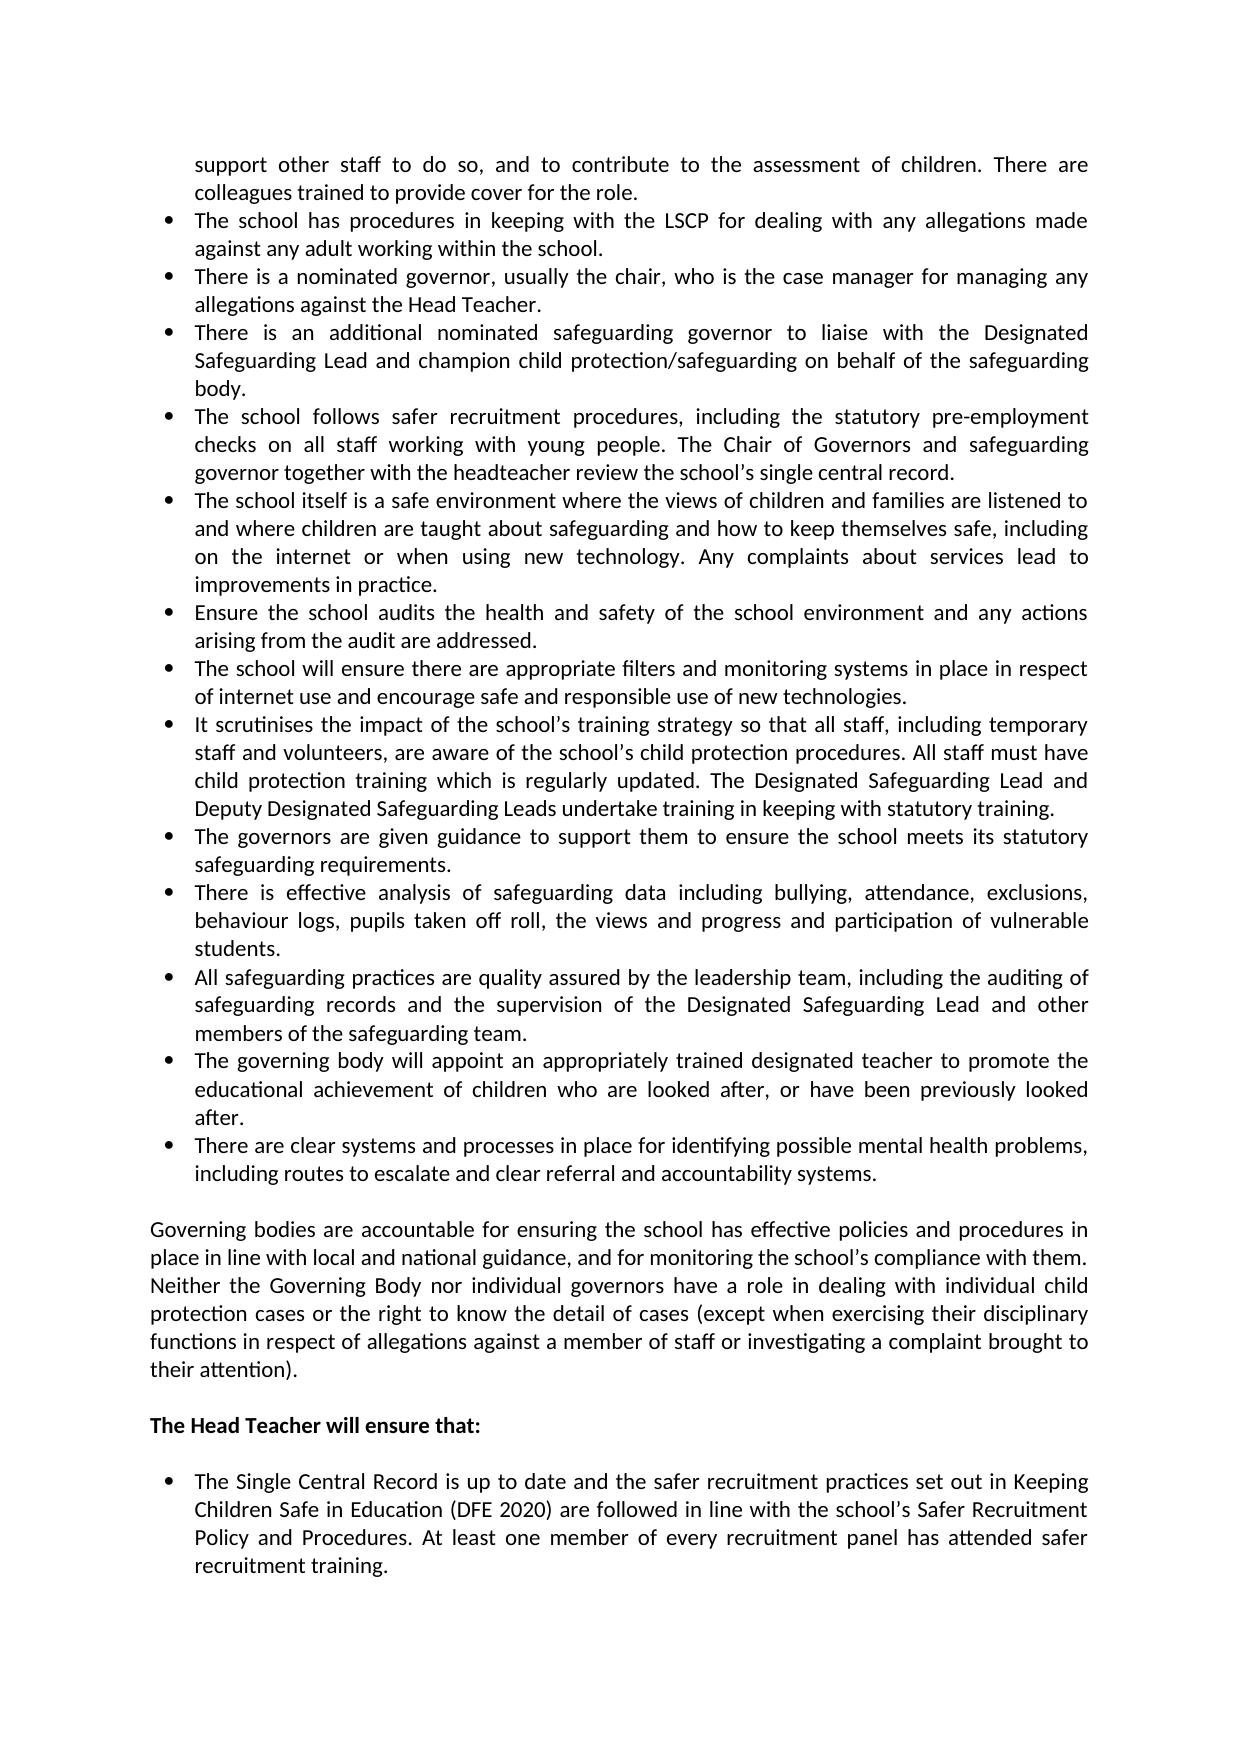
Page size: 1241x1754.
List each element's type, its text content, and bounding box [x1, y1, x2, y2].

list The governors are given guidance to support them to ensure the school meets its statutory safeguarding requirements. [165, 822, 1090, 878]
list The school follows safer recruitment procedures, including the statutory pre-employment checks on all staff working with young people. The Chair of Governors and safeguarding governor together with the headteacher review the school’s single central record. [165, 402, 1090, 486]
list All safeguarding practices are quality assured by the leadership team, including the auditing of safeguarding records and the supervision of the Designated Safeguarding Lead and other members of the safeguarding team. [165, 963, 1090, 1047]
list There is an additional nominated safeguarding governor to liaise with the Designated Safeguarding Lead and champion child protection/safeguarding on behalf of the safeguarding body. [165, 318, 1090, 402]
list The governing body will appoint an appropriately trained designated teacher to promote the educational achievement of children who are looked after, or have been previously looked after. [165, 1047, 1090, 1131]
list The Single Central Record is up to date and the safer recruitment practices set out in Keeping Children Safe in Education (DFE 2020) are followed in line with the school’s Safer Recruitment Policy and Procedures. At least one member of every recruitment panel has attended safer recruitment training. [165, 1467, 1090, 1579]
list There is effective analysis of safeguarding data including bullying, attendance, exclusions, behaviour logs, pupils taken off roll, the views and progress and participation of vulnerable students. [165, 878, 1090, 963]
text Governing bodies are accountable for ensuring the school has effective policies and procedures in place in line with local and national guidance, and for monitoring the school’s compliance with them. Neither the Governing Body nor individual governors have a role in dealing with individual child protection cases or the right to know the detail of cases (except when exercising their disciplinary functions in respect of allegations against a member of staff or investigating a complaint brought to their attention). [150, 1215, 1090, 1383]
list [165, 150, 1090, 206]
list The school itself is a safe environment where the views of children and families are listened to and where children are taught about safeguarding and how to keep themselves safe, including on the internet or when using new technology. Any complaints about services lead to improvements in practice. [165, 486, 1090, 598]
text The Head Teacher will ensure that: [150, 1411, 1090, 1439]
list The school will ensure there are appropriate filters and monitoring systems in place in respect of internet use and encourage safe and responsible use of new technologies. [165, 654, 1090, 710]
list The school has procedures in keeping with the LSCP for dealing with any allegations made against any adult working within the school. [165, 206, 1090, 262]
list Ensure the school audits the health and safety of the school environment and any actions arising from the audit are addressed. [165, 598, 1090, 654]
list There are clear systems and processes in place for identifying possible mental health problems, including routes to escalate and clear referral and accountability systems. [165, 1131, 1090, 1187]
list There is a nominated governor, usually the chair, who is the case manager for managing any allegations against the Head Teacher. [165, 262, 1090, 318]
list It scrutinises the impact of the school’s training strategy so that all staff, including temporary staff and volunteers, are aware of the school’s child protection procedures. All staff must have child protection training which is regularly updated. The Designated Safeguarding Lead and Deputy Designated Safeguarding Leads undertake training in keeping with statutory training. [165, 710, 1090, 822]
